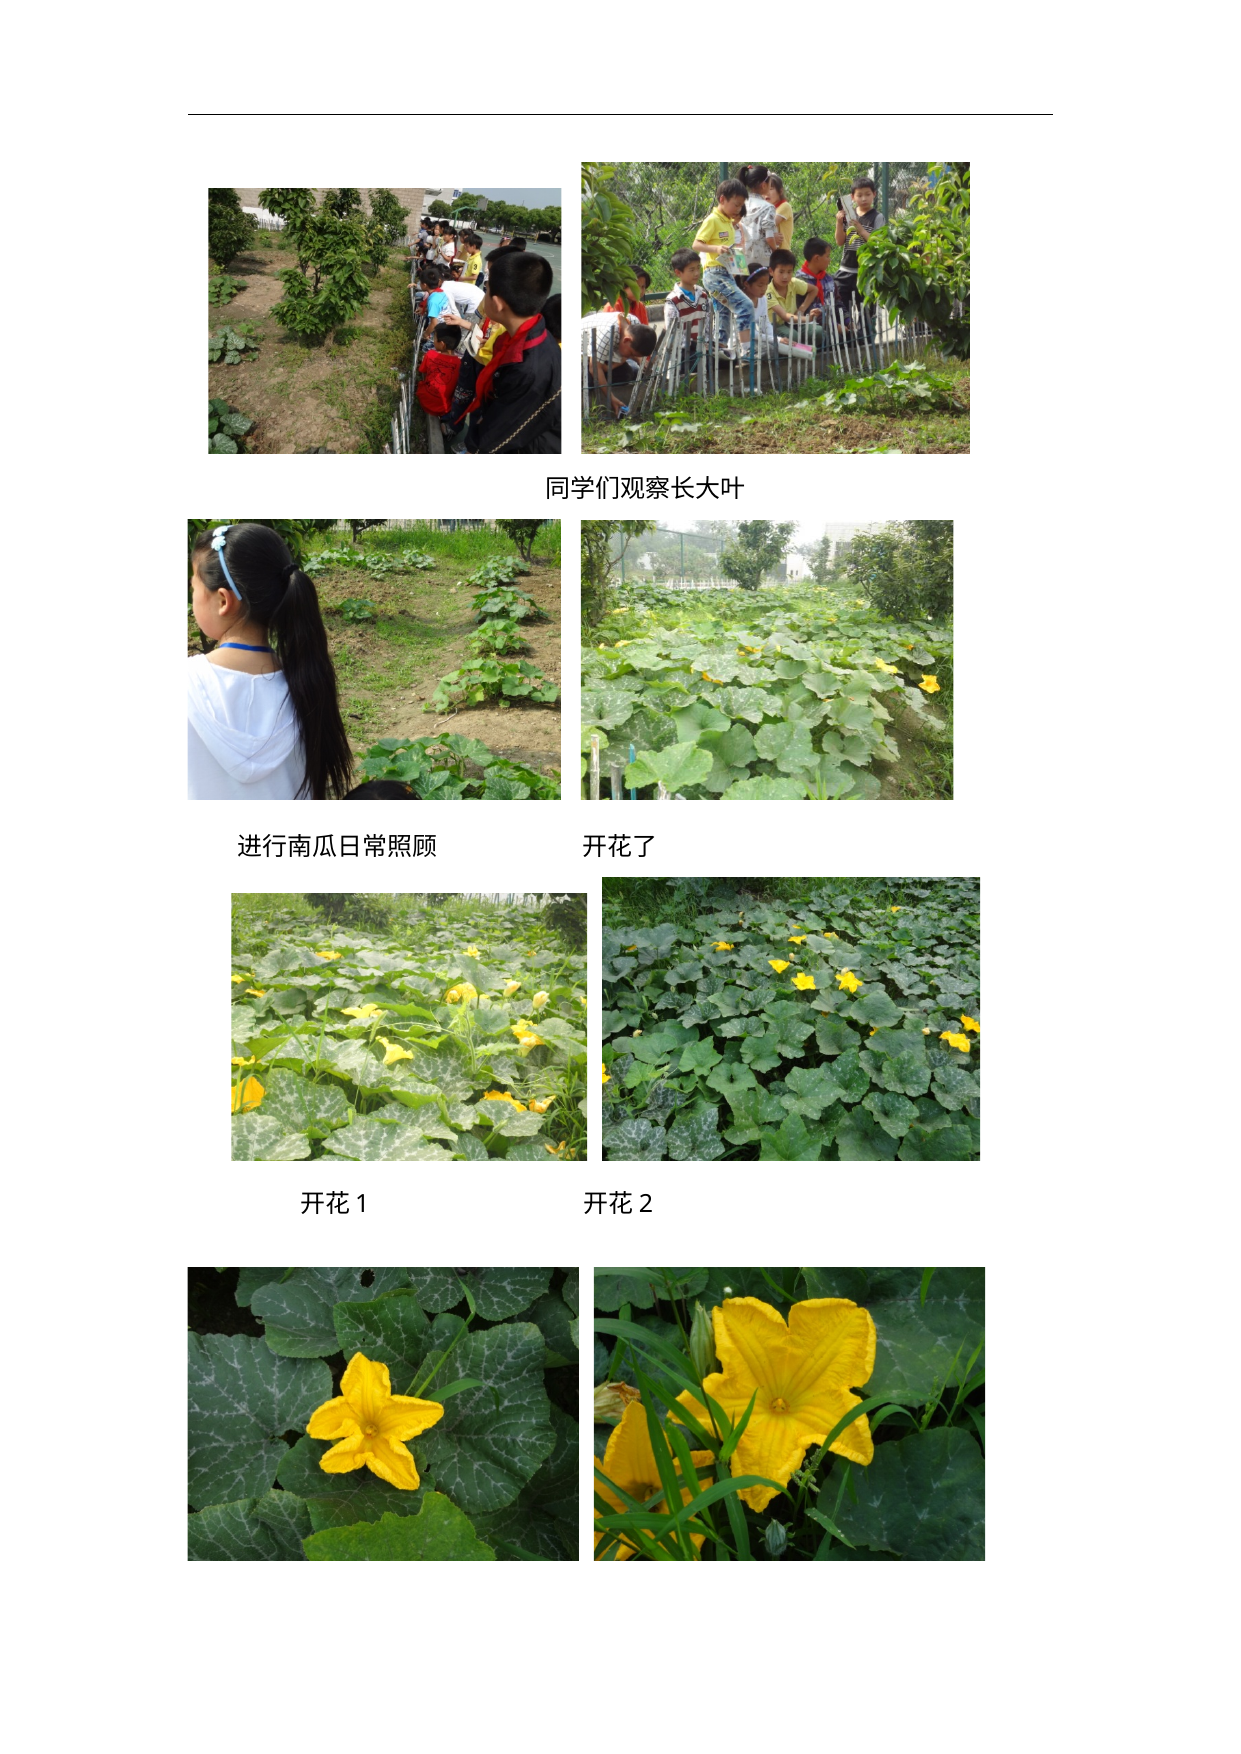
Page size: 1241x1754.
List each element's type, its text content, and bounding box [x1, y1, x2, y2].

picture [581, 162, 970, 454]
picture [231, 893, 588, 1161]
picture [580, 520, 954, 800]
picture [187, 519, 561, 800]
text 进行南瓜日常照顾 开花了 [187, 812, 1053, 877]
picture [593, 1267, 986, 1561]
picture [602, 877, 981, 1161]
text 同学们观察长大叶 [187, 454, 1053, 519]
text 开花1 开花2 [187, 1169, 1053, 1234]
picture [187, 1267, 579, 1561]
picture [208, 188, 562, 454]
